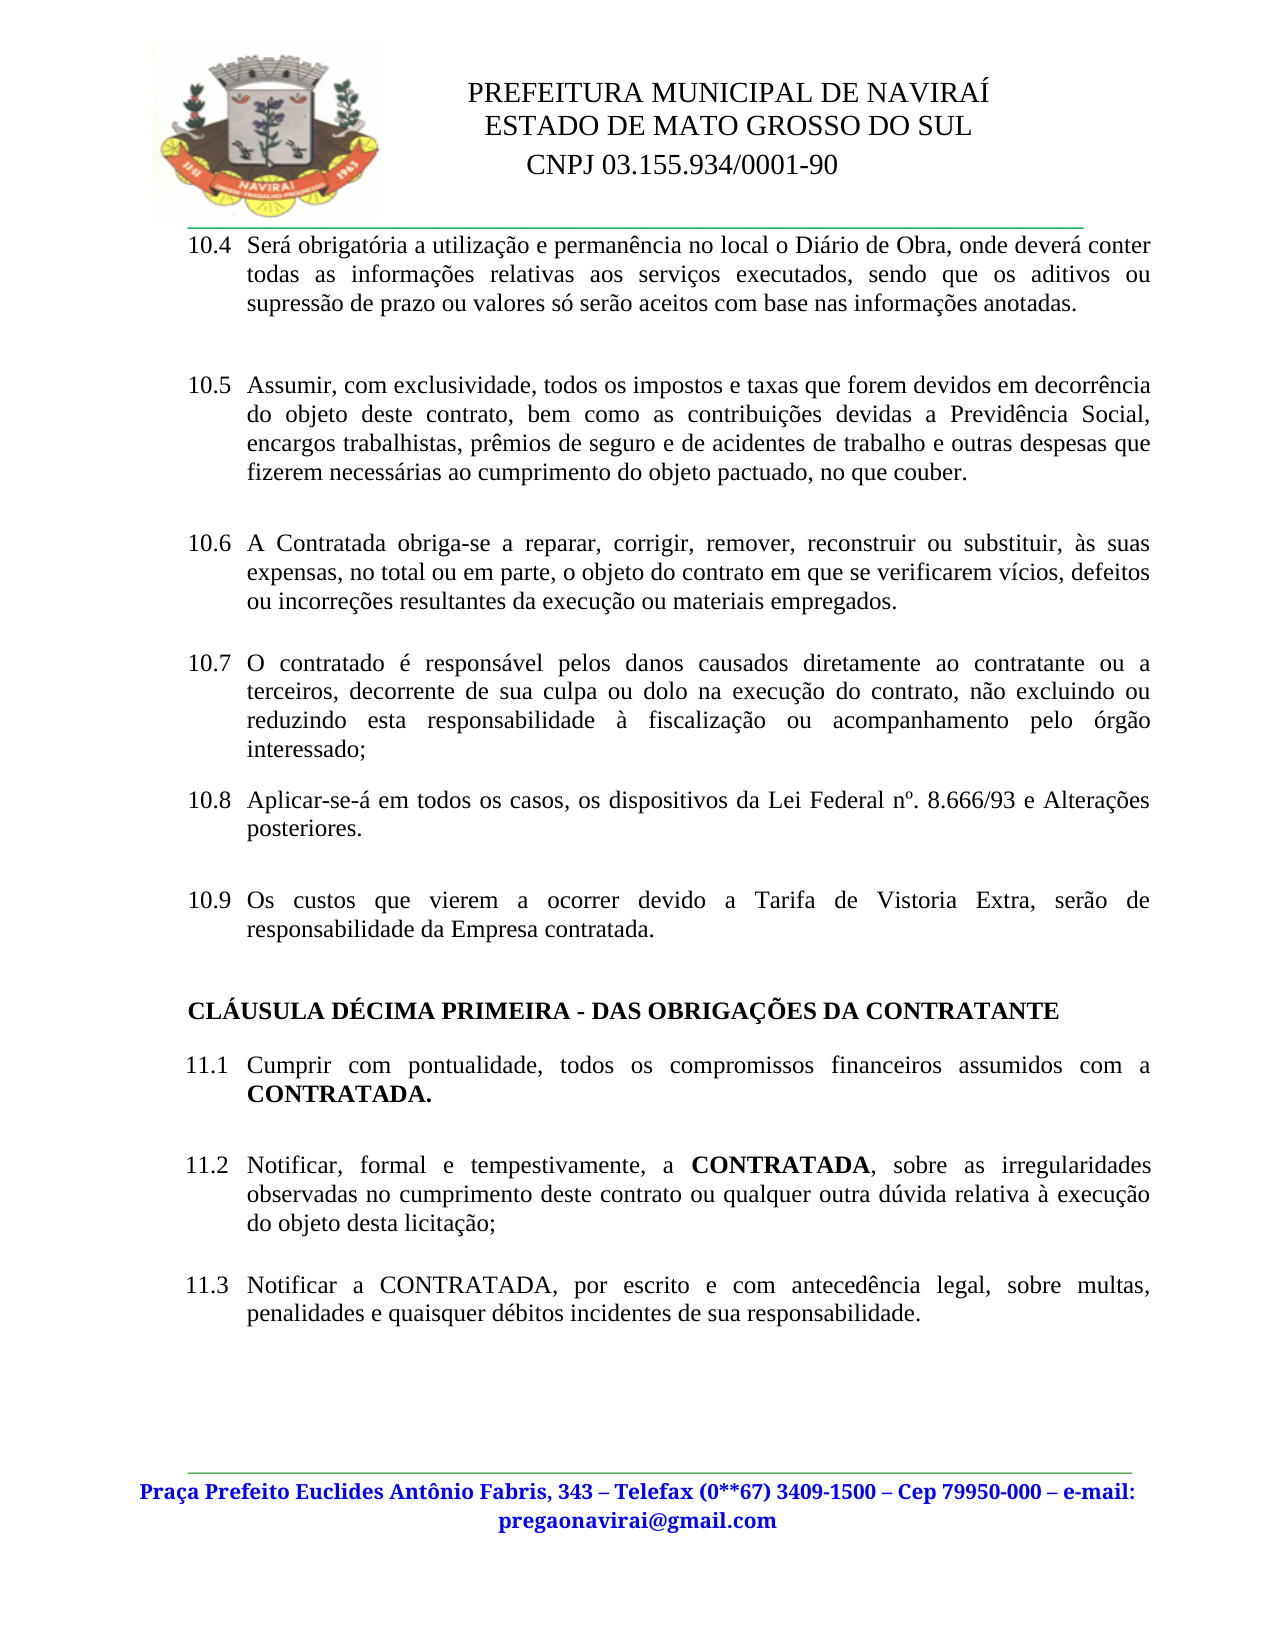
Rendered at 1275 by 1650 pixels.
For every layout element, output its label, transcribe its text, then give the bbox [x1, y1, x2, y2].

list Notificar, formal e tempestivamente, a CONTRATADA, sobre as irregularidades observadas no cumprimento deste contrato ou qualquer outra dúvida relativa à execução do objeto desta licitação; [185, 1151, 1152, 1237]
list O contratado é responsável pelos danos causados diretamente ao contratante ou a terceiros, decorrente de sua culpa ou dolo na execução do contrato, não excluindo ou reduzindo esta responsabilidade à fiscalização ou acompanhamento pelo órgão interessado; [187, 648, 1152, 763]
picture [152, 40, 389, 221]
text CLÁUSULA DÉCIMA PRIMEIRA - DAS OBRIGAÇÕES DA CONTRATANTE [187, 996, 1152, 1025]
list Os custos que vierem a ocorrer devido a Tarifa de Vistoria Extra, serão de responsabilidade da Empresa contratada. [187, 885, 1152, 942]
list Cumprir com pontualidade, todos os compromissos financeiros assumidos com a CONTRATADA. [185, 1050, 1152, 1108]
list Assumir, com exclusividade, todos os impostos e taxas que forem devidos em decorrência do objeto deste contrato, bem como as contribuições devidas a Previdência Social, encargos trabalhistas, prêmios de seguro e de acidentes de trabalho e outras despesas que fizerem necessárias ao cumprimento do objeto pactuado, no que couber. [187, 371, 1152, 486]
list A Contratada obriga-se a reparar, corrigir, remover, reconstruir ou substituir, às suas expensas, no total ou em parte, o objeto do contrato em que se verificarem vícios, defeitos ou incorreções resultantes da execução ou materiais empregados. [187, 528, 1152, 615]
list Notificar a CONTRATADA, por escrito e com antecedência legal, sobre multas, penalidades e quaisquer débitos incidentes de sua responsabilidade. [185, 1270, 1152, 1327]
list Será obrigatória a utilização e permanência no local o Diário de Obra, onde deverá conter todas as informações relativas aos serviços executados, sendo que os aditivos ou supressão de prazo ou valores só serão aceitos com base nas informações anotadas. [187, 231, 1152, 317]
list Aplicar-se-á em todos os casos, os dispositivos da Lei Federal nº. 8.666/93 e Alterações posteriores. [187, 785, 1152, 842]
